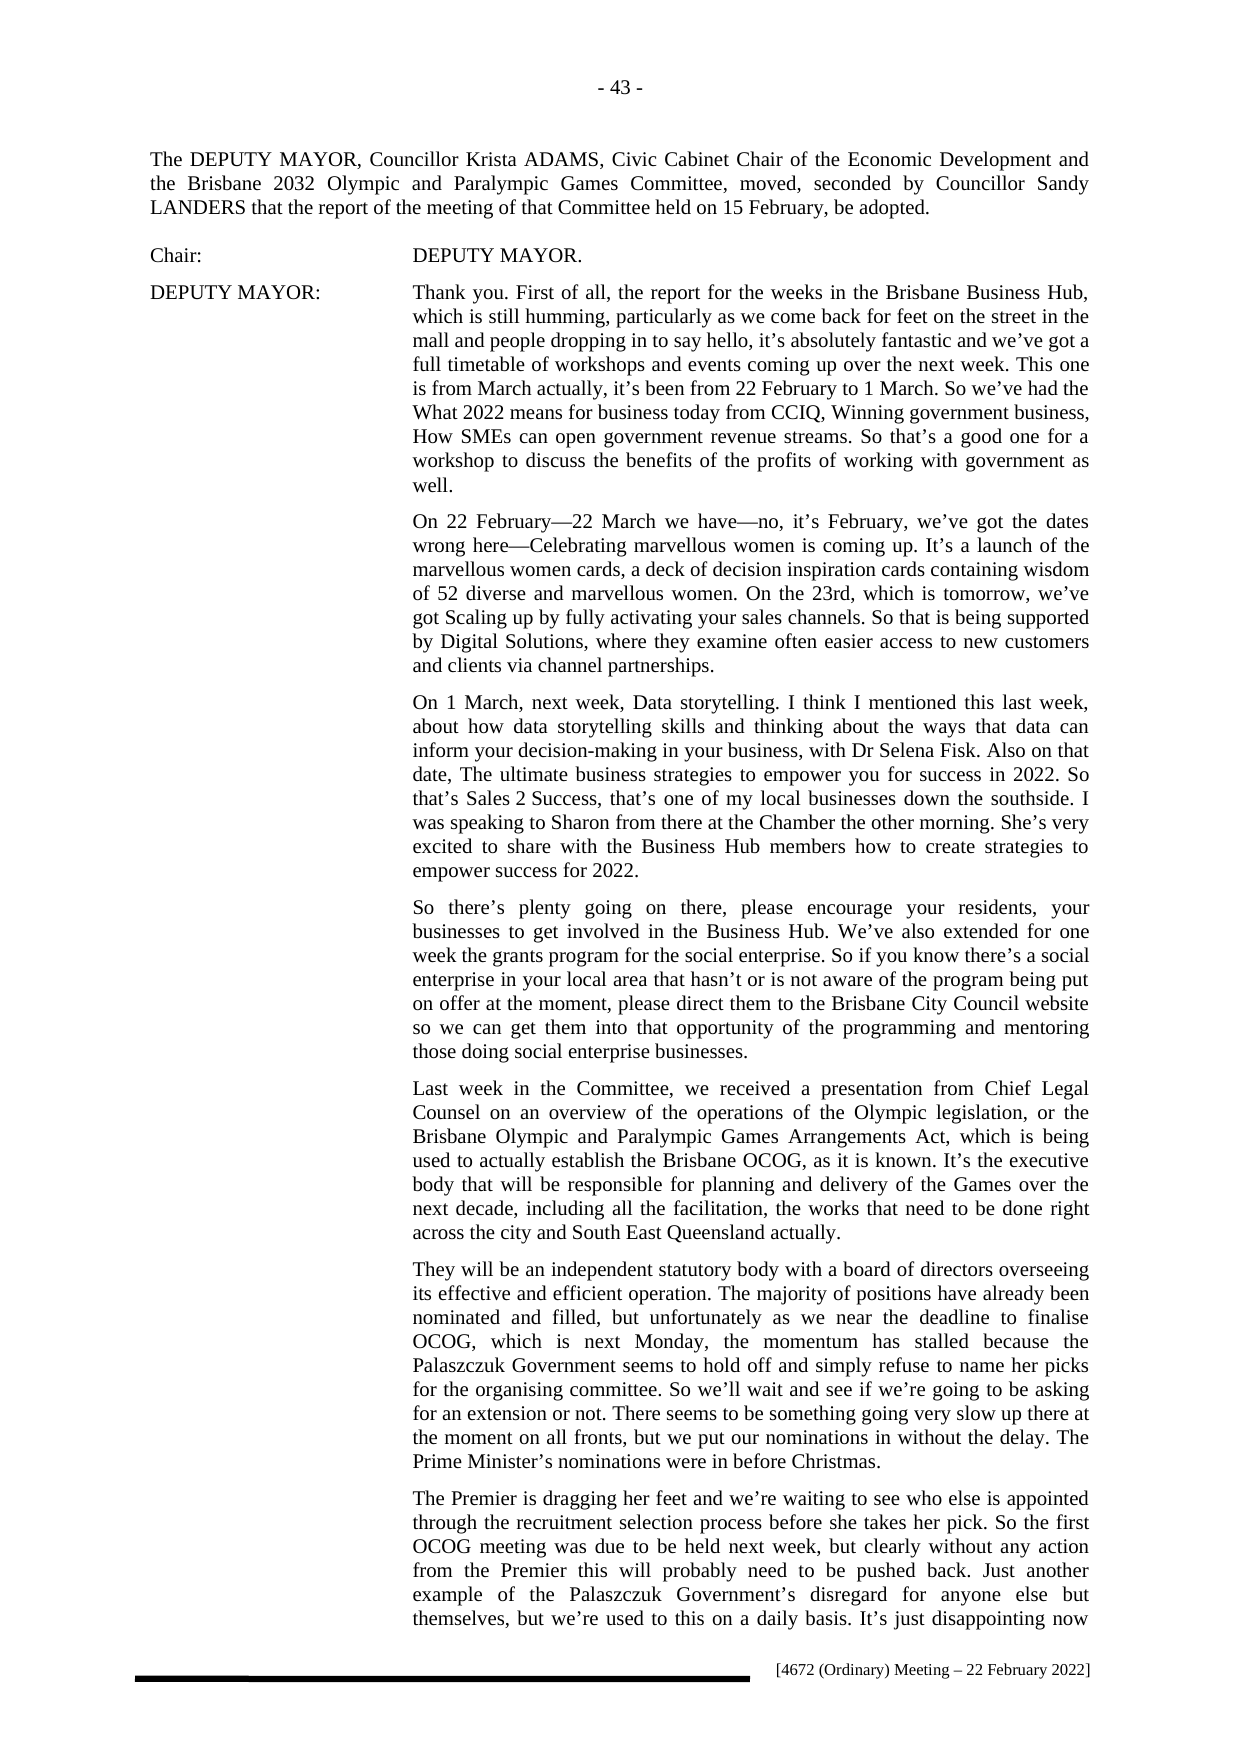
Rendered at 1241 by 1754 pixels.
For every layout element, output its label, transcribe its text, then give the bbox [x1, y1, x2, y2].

text The DEPUTY MAYOR, Councillor Krista ADAMS, Civic Cabinet Chair of the Economic Development and the Brisbane 2032 Olympic and Paralympic Games Committee, moved, seconded by Councillor Sandy LANDERS that the report of the meeting of that Committee held on 15 February, be adopted. [150, 147, 1090, 219]
text On 1 March, next week, Data storytelling. I think I mentioned this last week, about how data storytelling skills and thinking about the ways that data can inform your decision-making in your business, with Dr Selena Fisk. Also on that date, The ultimate business strategies to empower you for success in 2022. So that’s Sales 2 Success, that’s one of my local businesses down the southside. I was speaking to Sharon from there at the Chamber the other morning. She’s very excited to share with the Business Hub members how to create strategies to empower success for 2022. [150, 690, 1090, 882]
text Last week in the Committee, we received a presentation from Chief Legal Counsel on an overview of the operations of the Olympic legislation, or the Brisbane Olympic and Paralympic Games Arrangements Act, which is being used to actually establish the Brisbane OCOG, as it is known. It’s the executive body that will be responsible for planning and delivery of the Games over the next decade, including all the facilitation, the works that need to be done right across the city and South East Queensland actually. [150, 1076, 1090, 1244]
text On 22 February—22 March we have—no, it’s February, we’ve got the dates wrong here—Celebrating marvellous women is coming up. It’s a launch of the marvellous women cards, a deck of decision inspiration cards containing wisdom of 52 diverse and marvellous women. On the 23rd, which is tomorrow, we’ve got Scaling up by fully activating your sales channels. So that is being supported by Digital Solutions, where they examine often easier access to new customers and clients via channel partnerships. [150, 509, 1090, 677]
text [150, 1486, 1090, 1630]
text DEPUTY MAYOR: Thank you. First of all, the report for the weeks in the Brisbane Business Hub, which is still humming, particularly as we come back for feet on the street in the mall and people dropping in to say hello, it’s absolutely fantastic and we’ve got a full timetable of workshops and events coming up over the next week. This one is from March actually, it’s been from 22 February to 1 March. So we’ve had the What 2022 means for business today from CCIQ, Winning government business, How SMEs can open government revenue streams. So that’s a good one for a workshop to discuss the benefits of the profits of working with government as well. [150, 280, 1090, 497]
text So there’s plenty going on there, please encourage your residents, your businesses to get involved in the Business Hub. We’ve also extended for one week the grants program for the social enterprise. So if you know there’s a social enterprise in your local area that hasn’t or is not aware of the program being put on offer at the moment, please direct them to the Brisbane City Council website so we can get them into that opportunity of the programming and mentoring those doing social enterprise businesses. [150, 895, 1090, 1063]
text They will be an independent statutory body with a board of directors overseeing its effective and efficient operation. The majority of positions have already been nominated and filled, but unfortunately as we near the deadline to finalise OCOG, which is next Monday, the momentum has stalled because the Palaszczuk Government seems to hold off and simply refuse to name her picks for the organising committee. So we’ll wait and see if we’re going to be asking for an extension or not. There seems to be something going very slow up there at the moment on all fronts, but we put our nominations in without the delay. The Prime Minister’s nominations were in before Christmas. [150, 1257, 1090, 1473]
text Chair: DEPUTY MAYOR. [150, 243, 1090, 267]
